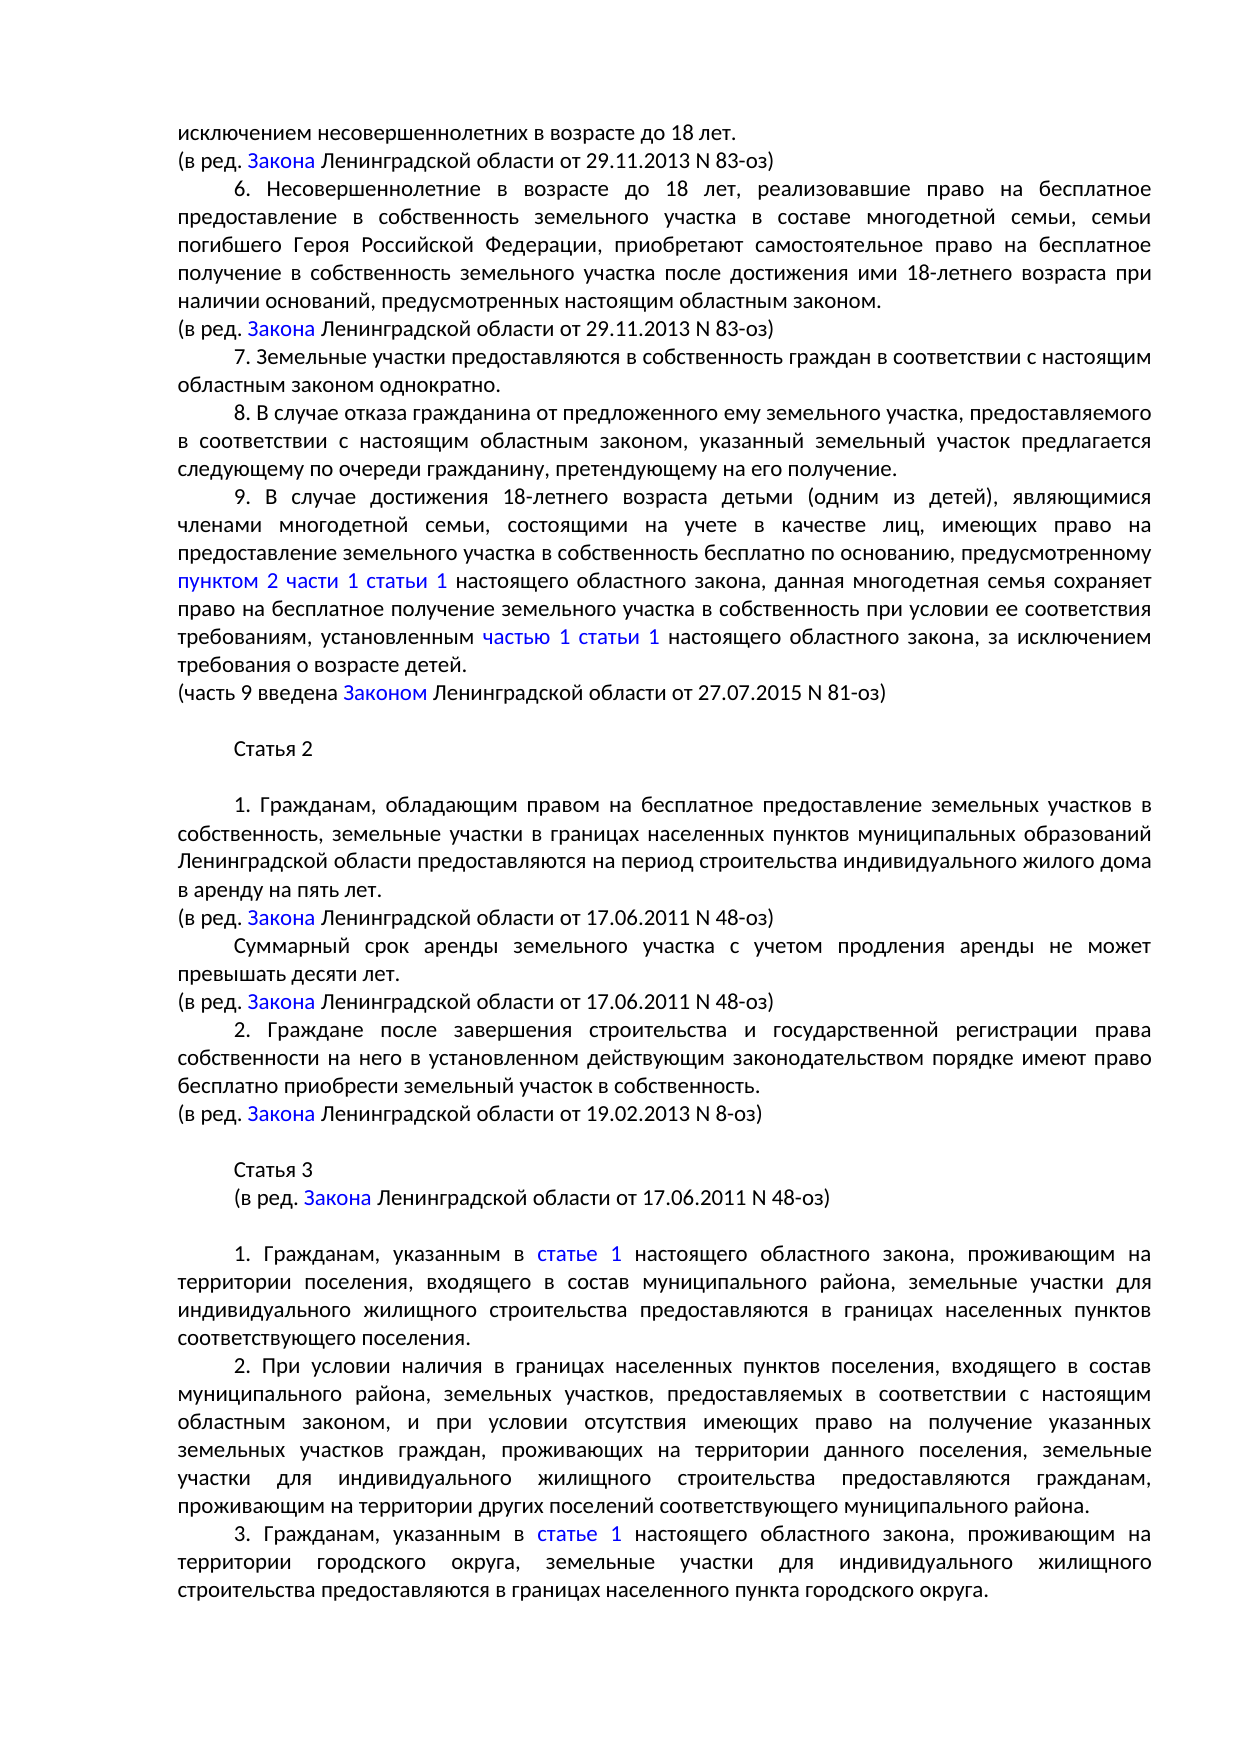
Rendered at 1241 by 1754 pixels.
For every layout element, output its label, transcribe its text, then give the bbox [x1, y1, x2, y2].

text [177, 118, 1152, 146]
text 3. Гражданам, указанным в статье 1 настоящего областного закона, проживающим на территории городского округа, земельные участки для индивидуального жилищного строительства предоставляются в границах населенного пункта городского округа. [177, 1519, 1152, 1603]
text 6. Несовершеннолетние в возрасте до 18 лет, реализовавшие право на бесплатное предоставление в собственность земельного участка в составе многодетной семьи, семьи погибшего Героя Российской Федерации, приобретают самостоятельное право на бесплатное получение в собственность земельного участка после достижения ими 18-летнего возраста при наличии оснований, предусмотренных настоящим областным законом. [177, 174, 1152, 314]
text 2. При условии наличия в границах населенных пунктов поселения, входящего в состав муниципального района, земельных участков, предоставляемых в соответствии с настоящим областным законом, и при условии отсутствия имеющих право на получение указанных земельных участков граждан, проживающих на территории данного поселения, земельные участки для индивидуального жилищного строительства предоставляются гражданам, проживающим на территории других поселений соответствующего муниципального района. [177, 1351, 1152, 1519]
text (в ред. Закона Ленинградской области от 17.06.2011 N 48-оз) [177, 987, 1152, 1015]
text 9. В случае достижения 18-летнего возраста детьми (одним из детей), являющимися членами многодетной семьи, состоящими на учете в качестве лиц, имеющих право на предоставление земельного участка в собственность бесплатно по основанию, предусмотренному пунктом 2 части 1 статьи 1 настоящего областного закона, данная многодетная семья сохраняет право на бесплатное получение земельного участка в собственность при условии ее соответствия требованиям, установленным частью 1 статьи 1 настоящего областного закона, за исключением требования о возрасте детей. [177, 482, 1152, 678]
text (в ред. Закона Ленинградской области от 19.02.2013 N 8-оз) [177, 1099, 1152, 1127]
text 7. Земельные участки предоставляются в собственность граждан в соответствии с настоящим областным законом однократно. [177, 342, 1152, 398]
text (в ред. Закона Ленинградской области от 17.06.2011 N 48-оз) [177, 1183, 1152, 1211]
text 2. Граждане после завершения строительства и государственной регистрации права собственности на него в установленном действующим законодательством порядке имеют право бесплатно приобрести земельный участок в собственность. [177, 1015, 1152, 1099]
text Суммарный срок аренды земельного участка с учетом продления аренды не может превышать десяти лет. [177, 931, 1152, 987]
text 8. В случае отказа гражданина от предложенного ему земельного участка, предоставляемого в соответствии с настоящим областным законом, указанный земельный участок предлагается следующему по очереди гражданину, претендующему на его получение. [177, 398, 1152, 482]
text Статья 3 [177, 1155, 1152, 1183]
text (в ред. Закона Ленинградской области от 17.06.2011 N 48-оз) [177, 903, 1152, 931]
text 1. Гражданам, указанным в статье 1 настоящего областного закона, проживающим на территории поселения, входящего в состав муниципального района, земельные участки для индивидуального жилищного строительства предоставляются в границах населенных пунктов соответствующего поселения. [177, 1239, 1152, 1351]
text 1. Гражданам, обладающим правом на бесплатное предоставление земельных участков в собственность, земельные участки в границах населенных пунктов муниципальных образований Ленинградской области предоставляются на период строительства индивидуального жилого дома в аренду на пять лет. [177, 791, 1152, 903]
text (в ред. Закона Ленинградской области от 29.11.2013 N 83-оз) [177, 146, 1152, 174]
text Статья 2 [177, 734, 1152, 763]
text (часть 9 введена Законом Ленинградской области от 27.07.2015 N 81-оз) [177, 678, 1152, 707]
text (в ред. Закона Ленинградской области от 29.11.2013 N 83-оз) [177, 314, 1152, 342]
